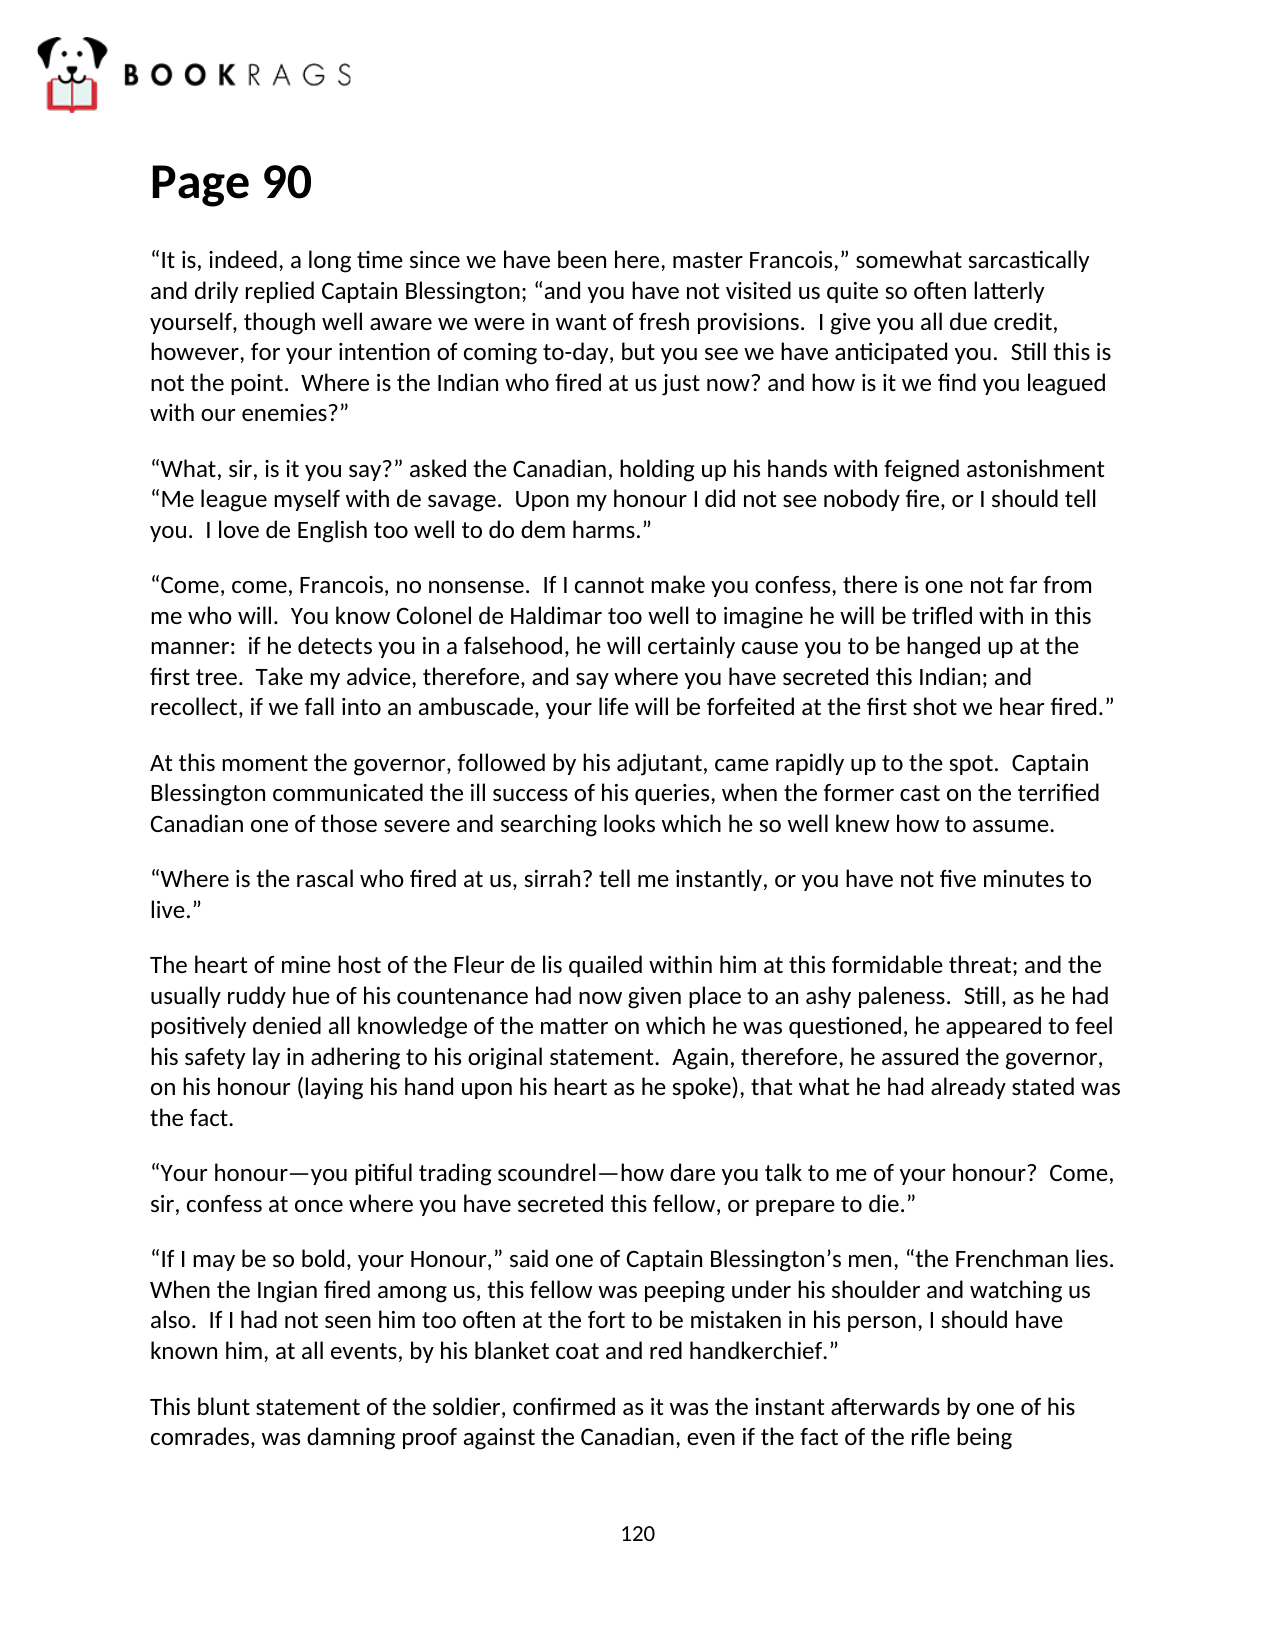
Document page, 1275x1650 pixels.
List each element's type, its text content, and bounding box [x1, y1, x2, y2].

text “What, sir, is it you say?” asked the Canadian, holding up his hands with feigned astonishment “Me league myself with de savage. Upon my honour I did not see nobody fire, or I should tell you. I love de English too well to do dem harms.” [150, 453, 1125, 544]
text “Where is the rascal who fired at us, sirrah? tell me instantly, or you have not five minutes to live.” [150, 863, 1125, 924]
text Page 90 [150, 150, 1125, 211]
text “It is, indeed, a long time since we have been here, master Francois,” somewhat sarcastically and drily replied Captain Blessington; “and you have not visited us quite so often latterly yourself, though well aware we were in want of fresh provisions. I give you all due credit, however, for your intention of coming to-day, but you see we have anticipated you. Still this is not the point. Where is the Indian who fired at us just now? and how is it we find you leagued with our enemies?” [150, 244, 1125, 428]
text “Your honour—­you pitiful trading scoundrel—­how dare you talk to me of your honour? Come, sir, confess at once where you have secreted this fellow, or prepare to die.” [150, 1158, 1125, 1219]
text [150, 1391, 1125, 1452]
picture [37, 37, 351, 113]
text The heart of mine host of the Fleur de lis quailed within him at this formidable threat; and the usually ruddy hue of his countenance had now given place to an ashy paleness. Still, as he had positively denied all knowledge of the matter on which he was questioned, he appeared to feel his safety lay in adhering to his original statement. Again, therefore, he assured the governor, on his honour (laying his hand upon his heart as he spoke), that what he had already stated was the fact. [150, 949, 1125, 1133]
text “If I may be so bold, your Honour,” said one of Captain Blessington’s men, “the Frenchman lies. When the Ingian fired among us, this fellow was peeping under his shoulder and watching us also. If I had not seen him too often at the fort to be mistaken in his person, I should have known him, at all events, by his blanket coat and red handkerchief.” [150, 1244, 1125, 1366]
text “Come, come, Francois, no nonsense. If I cannot make you confess, there is one not far from me who will. You know Colonel de Haldimar too well to imagine he will be trifled with in this manner: if he detects you in a falsehood, he will certainly cause you to be hanged up at the first tree. Take my advice, therefore, and say where you have secreted this Indian; and recollect, if we fall into an ambuscade, your life will be forfeited at the first shot we hear fired.” [150, 569, 1125, 722]
text At this moment the governor, followed by his adjutant, came rapidly up to the spot. Captain Blessington communicated the ill success of his queries, when the former cast on the terrified Canadian one of those severe and searching looks which he so well knew how to assume. [150, 747, 1125, 838]
